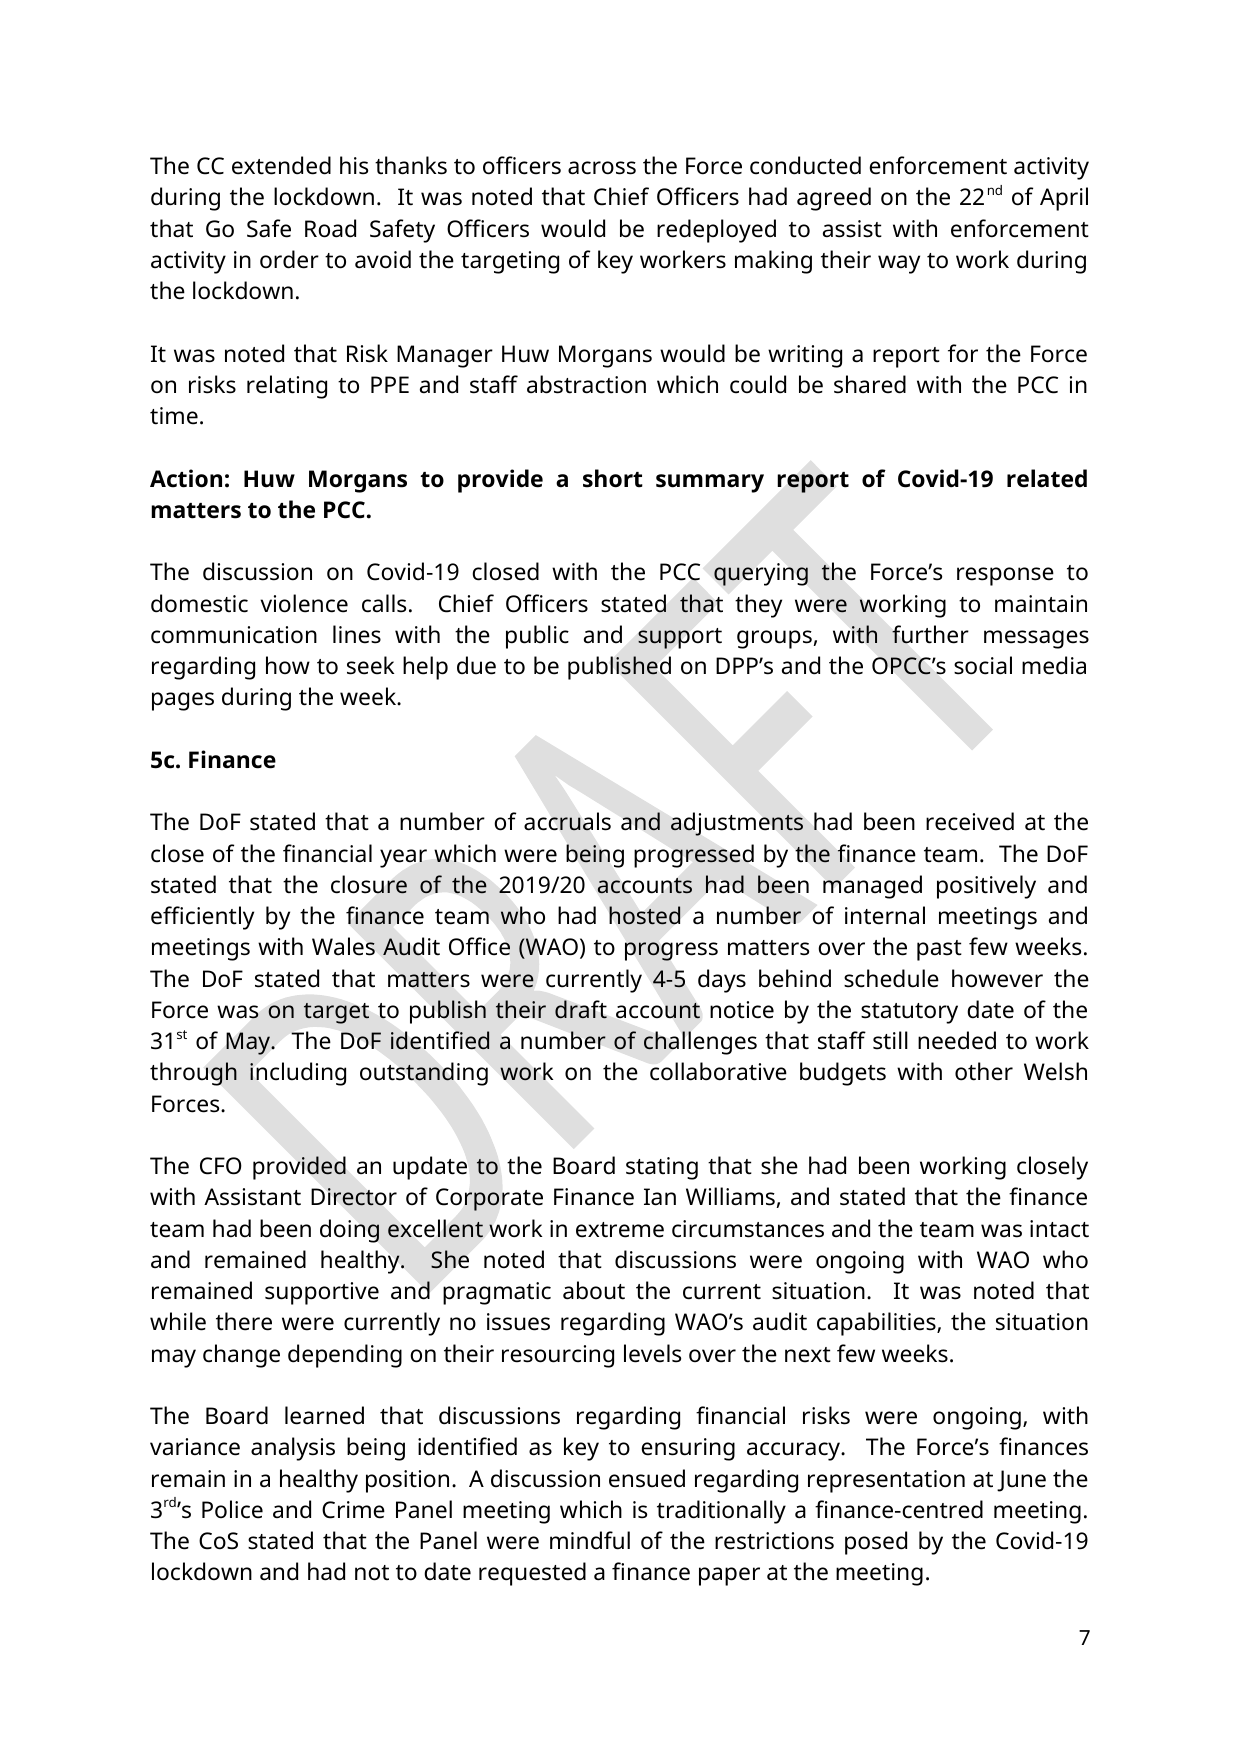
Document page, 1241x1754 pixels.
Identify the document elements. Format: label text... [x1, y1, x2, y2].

text The discussion on Covid-19 closed with the PCC querying the Force’s response to domestic violence calls. Chief Officers stated that they were working to maintain communication lines with the public and support groups, with further messages regarding how to seek help due to be published on DPP’s and the OPCC’s social media pages during the week. [150, 556, 1090, 712]
text The Board learned that discussions regarding financial risks were ongoing, with variance analysis being identified as key to ensuring accuracy. The Force’s finances remain in a healthy position. A discussion ensued regarding representation at June the 3rd’s Police and Crime Panel meeting which is traditionally a finance-centred meeting. The CoS stated that the Panel were mindful of the restrictions posed by the Covid-19 lockdown and had not to date requested a finance paper at the meeting. [150, 1400, 1090, 1587]
text Action: Huw Morgans to provide a short summary report of Covid-19 related matters to the PCC. [150, 462, 1090, 525]
text The DoF stated that a number of accruals and adjustments had been received at the close of the financial year which were being progressed by the finance team. The DoF stated that the closure of the 2019/20 accounts had been managed positively and efficiently by the finance team who had hosted a number of internal meetings and meetings with Wales Audit Office (WAO) to progress matters over the past few weeks. The DoF stated that matters were currently 4-5 days behind schedule however the Force was on target to publish their draft account notice by the statutory date of the 31st of May. The DoF identified a number of challenges that staff still needed to work through including outstanding work on the collaborative budgets with other Welsh Forces. [150, 806, 1090, 1119]
text The CC extended his thanks to officers across the Force conducted enforcement activity during the lockdown. It was noted that Chief Officers had agreed on the 22nd of April that Go Safe Road Safety Officers would be redeployed to assist with enforcement activity in order to avoid the targeting of key workers making their way to work during the lockdown. [150, 150, 1090, 306]
text The CFO provided an update to the Board stating that she had been working closely with Assistant Director of Corporate Finance Ian Williams, and stated that the finance team had been doing excellent work in extreme circumstances and the team was intact and remained healthy. She noted that discussions were ongoing with WAO who remained supportive and pragmatic about the current situation. It was noted that while there were currently no issues regarding WAO’s audit capabilities, the situation may change depending on their resourcing levels over the next few weeks. [150, 1150, 1090, 1369]
text It was noted that Risk Manager Huw Morgans would be writing a report for the Force on risks relating to PPE and staff abstraction which could be shared with the PCC in time. [150, 337, 1090, 431]
text 5c. Finance [150, 744, 1090, 775]
